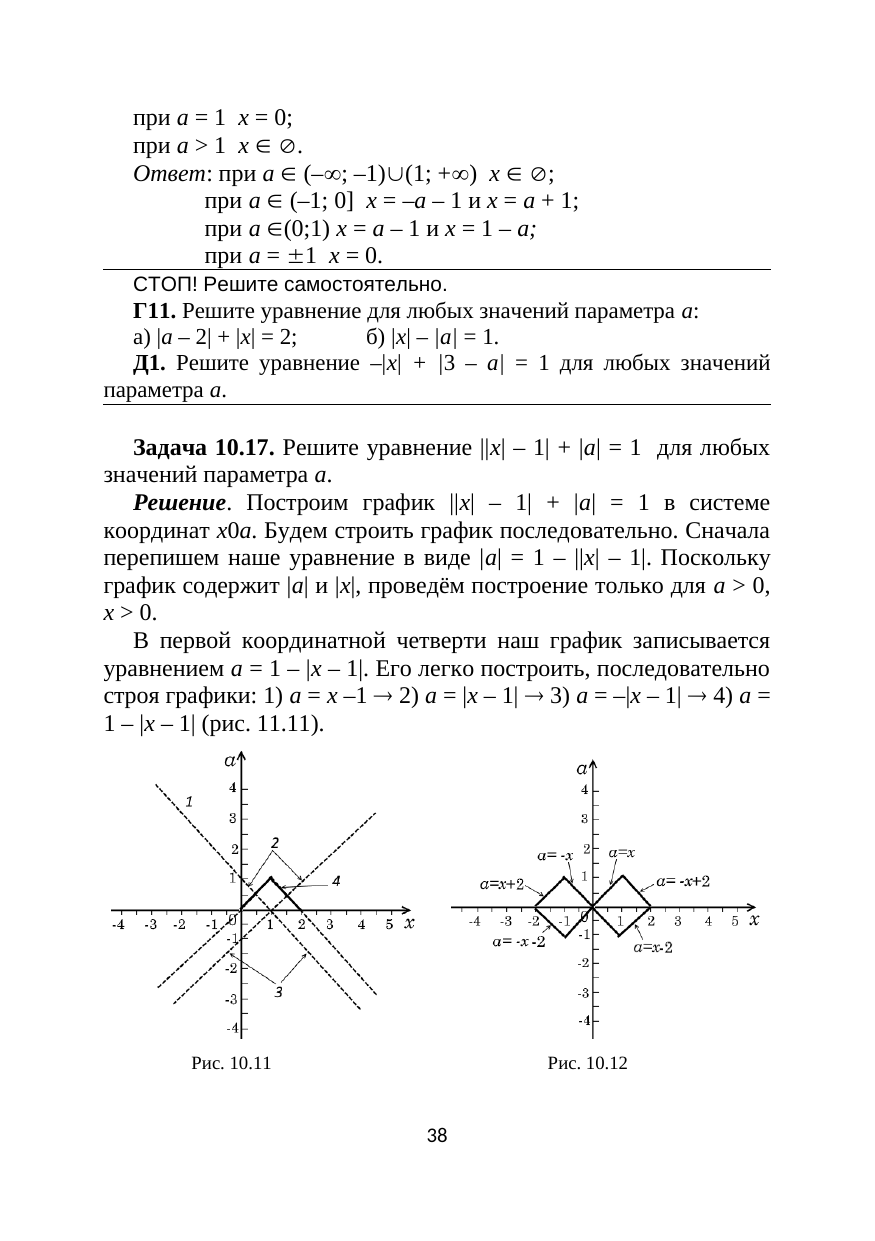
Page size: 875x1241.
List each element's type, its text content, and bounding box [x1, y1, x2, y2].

text при а (0;1) х = а – 1 и х = 1 – а; [103, 214, 771, 241]
picture [111, 748, 415, 1039]
text Г11. Решите уравнение для любых значений параметра а: [103, 297, 771, 323]
text В первой координатной четверти наш график записывается уравнением а = 1 – |x – 1|. Его легко построить, последовательно строя графики: 1) а = х –1 2) а = |x – 1| 3) а = –|x – 1| 4) а = 1 – |x – 1| (рис. 11.11). [103, 626, 771, 736]
picture [451, 756, 763, 1039]
text Д1. Решите уравнение –|х| + |3 – а| = 1 для любых значений параметра а. [103, 349, 771, 404]
text а) |а – 2| + |x| = 2; б) |х| – |а| = 1. [103, 323, 771, 349]
text при а = 1 х = 0. [103, 241, 771, 269]
text Задача 10.17. Решите уравнение ||x| – 1| + |а| = 1 для любых значений параметра а. [103, 433, 771, 488]
text при а (–1; 0] х = –а – 1 и х = а + 1; [103, 186, 771, 214]
text при а = 1 х = 0; [103, 103, 771, 131]
text Решение. Построим график ||x| – 1| + |а| = 1 в системе координат х0а. Будем строить график последовательно. Сначала перепишем наше уравнение в виде |а| = 1 – ||х| – 1|. Поскольку график содержит |a| и |x|, проведём построение только для а > 0, х > 0. [103, 488, 771, 626]
text при а > 1 х . [103, 131, 771, 158]
text Рис. 10.11 Рис. 10.12 [103, 1052, 771, 1073]
text СТОП! Решите самостоятельно. [103, 270, 771, 296]
text Ответ: при а (–; –1)(1; +) х ; [103, 158, 771, 186]
